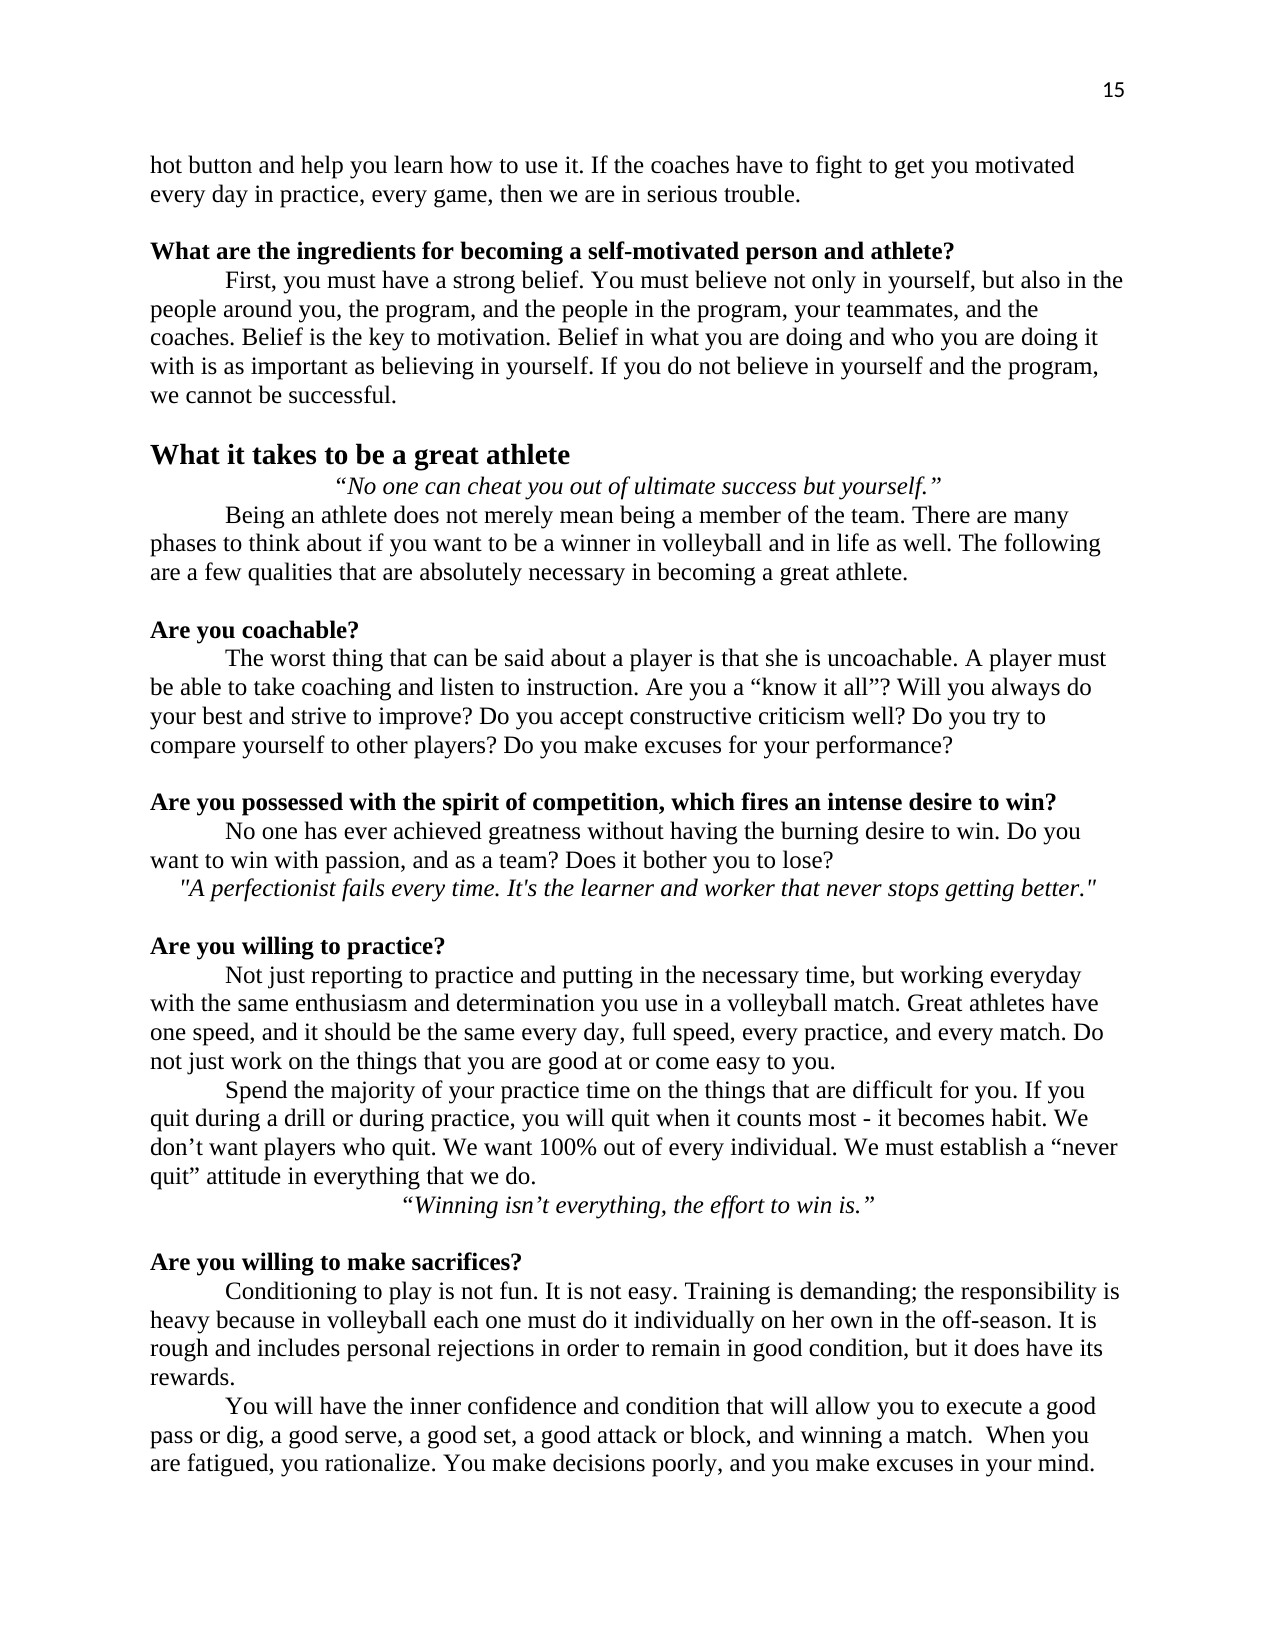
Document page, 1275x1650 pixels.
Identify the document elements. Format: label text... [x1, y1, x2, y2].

text Are you possessed with the spirit of competition, which fires an intense desire to win? [150, 787, 1125, 816]
text "A perfectionist fails every time. It's the learner and worker that never stops getting better." [150, 873, 1125, 902]
text Conditioning to play is not fun. It is not easy. Training is demanding; the responsibility is heavy because in volleyball each one must do it individually on her own in the off-season. It is rough and includes personal rejections in order to remain in good condition, but it does have its rewards. [150, 1276, 1125, 1391]
text First, you must have a strong belief. You must believe not only in yourself, but also in the people around you, the program, and the people in the program, your teammates, and the coaches. Belief is the key to motivation. Belief in what you are doing and who you are doing it with is as important as believing in yourself. If you do not believe in yourself and the program, we cannot be successful. [150, 265, 1125, 409]
text Are you willing to make sacrifices? [150, 1247, 1125, 1276]
text “Winning isn’t everything, the effort to win is.” [150, 1190, 1125, 1218]
text The worst thing that can be said about a player is that she is uncoachable. A player must be able to take coaching and listen to instruction. Are you a “know it all”? Will you always do your best and strive to improve? Do you accept constructive criticism well? Do you try to compare yourself to other players? Do you make excuses for your performance? [150, 643, 1125, 758]
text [150, 150, 1125, 207]
text No one has ever achieved greatness without having the burning desire to win. Do you want to win with passion, and as a team? Does it bother you to lose? [150, 816, 1125, 873]
text What it takes to be a great athlete [150, 437, 1125, 471]
text “No one can cheat you out of ultimate success but yourself.” [150, 471, 1125, 500]
text Are you willing to practice? [150, 931, 1125, 960]
text Being an athlete does not merely mean being a member of the team. There are many phases to think about if you want to be a winner in volleyball and in life as well. The following are a few qualities that are absolutely necessary in becoming a great athlete. [150, 500, 1125, 586]
text Spend the majority of your practice time on the things that are difficult for you. If you quit during a drill or during practice, you will quit when it counts most - it becomes habit. We don’t want players who quit. We want 100% out of every individual. We must establish a “never quit” attitude in everything that we do. [150, 1075, 1125, 1190]
text You will have the inner confidence and condition that will allow you to execute a good pass or dig, a good serve, a good set, a good attack or block, and winning a match. When you are fatigued, you rationalize. You make decisions poorly, and you make excuses in your mind. [150, 1391, 1125, 1477]
text Not just reporting to practice and putting in the necessary time, but working everyday with the same enthusiasm and determination you use in a volleyball match. Great athletes have one speed, and it should be the same every day, full speed, every practice, and every match. Do not just work on the things that you are good at or come easy to you. [150, 960, 1125, 1075]
text What are the ingredients for becoming a self-motivated person and athlete? [150, 236, 1125, 265]
text Are you coachable? [150, 615, 1125, 643]
